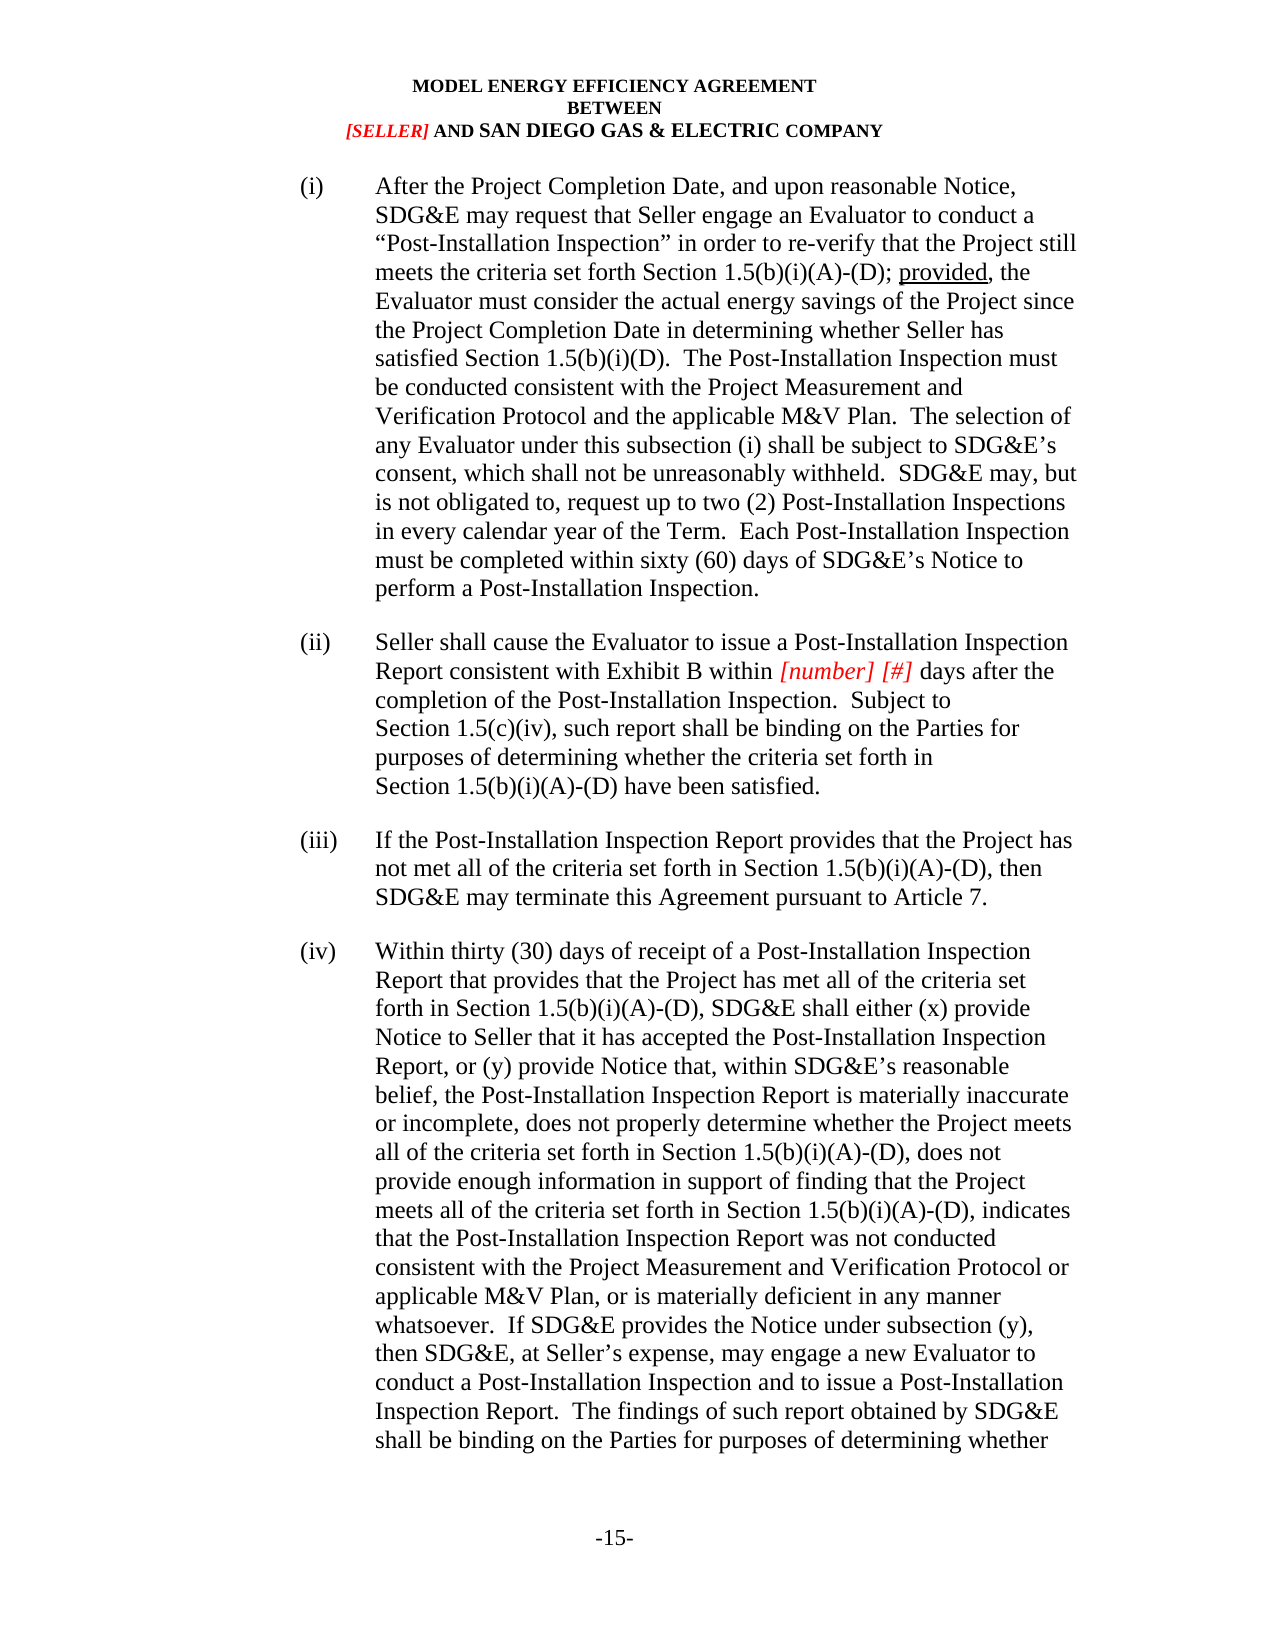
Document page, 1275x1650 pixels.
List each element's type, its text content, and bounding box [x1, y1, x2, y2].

subtitle Seller shall cause the Evaluator to issue a Post-Installation Inspection Report consistent with Exhibit B within [number] [#] days after the completion of the Post-Installation Inspection. Subject to Section 1.5(c)(iv), such report shall be binding on the Parties for purposes of determining whether the criteria set forth in Section 1.5(b)(i)(A)-(D) have been satisfied. [300, 627, 1078, 800]
subtitle After the Project Completion Date, and upon reasonable Notice, SDG&E may request that Seller engage an Evaluator to conduct a “Post-Installation Inspection” in order to re-verify that the Project still meets the criteria set forth Section 1.5(b)(i)(A)-(D); provided, the Evaluator must consider the actual energy savings of the Project since the Project Completion Date in determining whether Seller has satisfied Section 1.5(b)(i)(D). The Post-Installation Inspection must be conducted consistent with the Project Measurement and Verification Protocol and the applicable M&V Plan. The selection of any Evaluator under this subsection (i) shall be subject to SDG&E’s consent, which shall not be unreasonably withheld. SDG&E may, but is not obligated to, request up to two (2) Post-Installation Inspections in every calendar year of the Term. Each Post-Installation Inspection must be completed within sixty (60) days of SDG&E’s Notice to perform a Post-Installation Inspection. [300, 171, 1078, 602]
subtitle If the Post-Installation Inspection Report provides that the Project has not met all of the criteria set forth in Section 1.5(b)(i)(A)-(D), then SDG&E may terminate this Agreement pursuant to Article 7. [300, 825, 1078, 911]
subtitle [300, 936, 1078, 1453]
